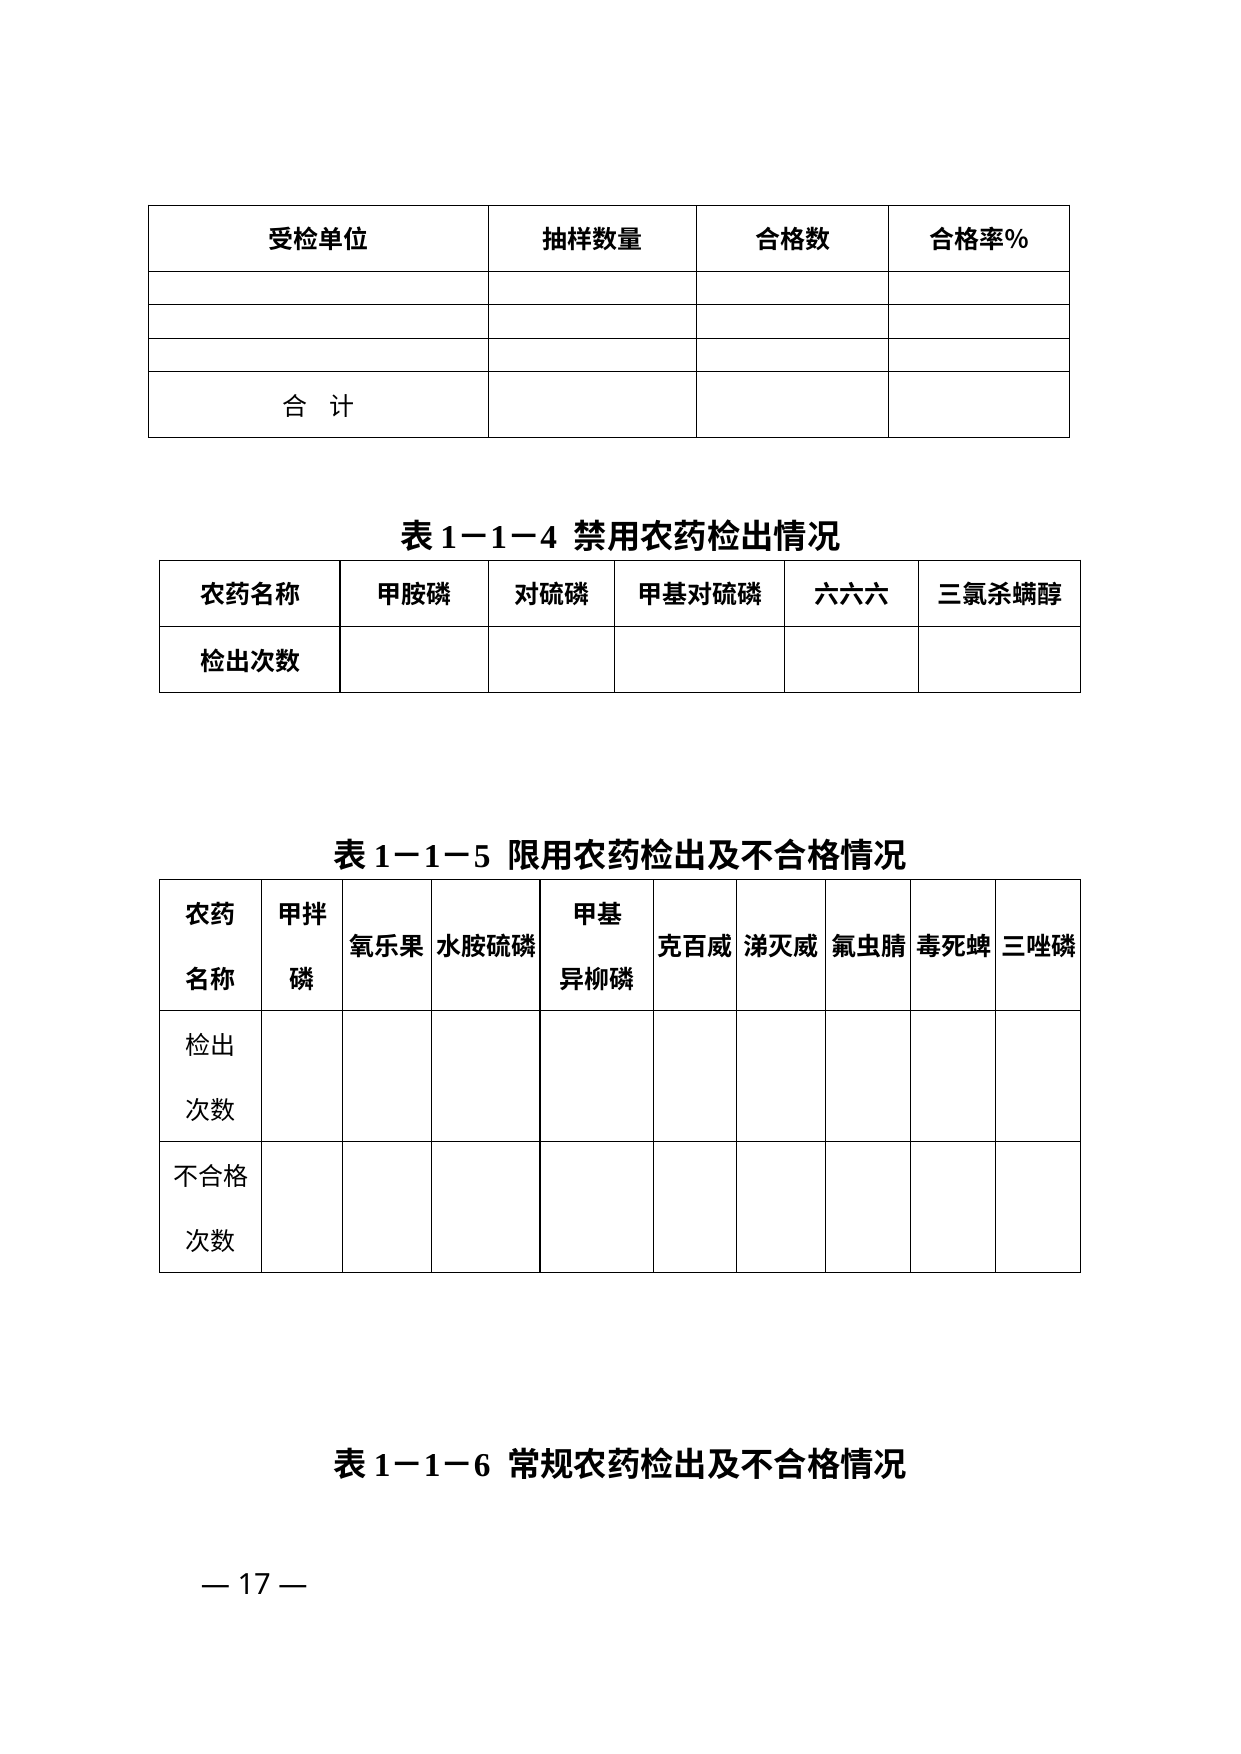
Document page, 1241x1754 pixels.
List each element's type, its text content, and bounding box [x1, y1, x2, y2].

table_cell [489, 627, 614, 692]
table_cell [889, 272, 1069, 304]
table_cell [149, 272, 488, 304]
table_cell 检出 次数 [160, 1011, 261, 1141]
table_cell [654, 1011, 736, 1141]
table_header 甲基对硫磷 [615, 561, 784, 626]
table_cell [489, 272, 696, 304]
table_cell [343, 1142, 431, 1272]
table_header 对硫磷 [489, 561, 614, 626]
table_header 毒死蜱 [911, 880, 995, 1010]
table_header 甲基 异柳磷 [541, 880, 653, 1010]
table_cell 检出次数 [160, 627, 339, 692]
table_cell [737, 1142, 825, 1272]
table_header 受检单位 [149, 206, 488, 271]
table_header 六六六 [785, 561, 918, 626]
table_cell 不合格 次数 [160, 1142, 261, 1272]
table_cell [343, 1011, 431, 1141]
table_cell [697, 372, 888, 437]
table_header 三唑磷 [996, 880, 1080, 1010]
table_header 氧乐果 [343, 880, 431, 1010]
table_cell 合 计 [149, 372, 488, 437]
table_cell [826, 1142, 910, 1272]
table_header 克百威 [654, 880, 736, 1010]
text 表1－1－4 禁用农药检出情况 [159, 503, 1081, 559]
table_header 甲拌磷 [262, 880, 342, 1010]
table_cell [996, 1142, 1080, 1272]
table_header 涕灭威 [737, 880, 825, 1010]
table_header 农药名称 [160, 561, 339, 626]
table_cell [489, 339, 696, 371]
table_header 合格率％ [889, 206, 1069, 271]
table_cell [432, 1142, 539, 1272]
table_cell [149, 305, 488, 338]
table_cell [541, 1142, 653, 1272]
table_header 氟虫腈 [826, 880, 910, 1010]
table_cell [889, 305, 1069, 338]
table_cell [489, 372, 696, 437]
table_cell [654, 1142, 736, 1272]
table_cell [737, 1011, 825, 1141]
table_cell [889, 339, 1069, 371]
table_cell [489, 305, 696, 338]
table_header 抽样数量 [489, 206, 696, 271]
table_cell [149, 339, 488, 371]
table_cell [341, 627, 488, 692]
table_cell [541, 1011, 653, 1141]
table_cell [785, 627, 918, 692]
table_header 三氯杀螨醇 [919, 561, 1080, 626]
table_cell [996, 1011, 1080, 1141]
table_cell [697, 305, 888, 338]
table_cell [919, 627, 1080, 692]
table_cell [262, 1142, 342, 1272]
table_header 合格数 [697, 206, 888, 271]
table_cell [911, 1011, 995, 1141]
table_header 水胺硫磷 [432, 880, 539, 1010]
table_cell [911, 1142, 995, 1272]
table_cell [615, 627, 784, 692]
table_cell [262, 1011, 342, 1141]
table_cell [697, 339, 888, 371]
table_cell [432, 1011, 539, 1141]
table_header 农药 名称 [160, 880, 261, 1010]
table_cell [889, 372, 1069, 437]
table_header 甲胺磷 [341, 561, 488, 626]
text 表1－1－6 常规农药检出及不合格情况 [159, 1429, 1081, 1494]
table_cell [697, 272, 888, 304]
table_cell [826, 1011, 910, 1141]
text 表1－1－5 限用农药检出及不合格情况 [159, 823, 1081, 879]
